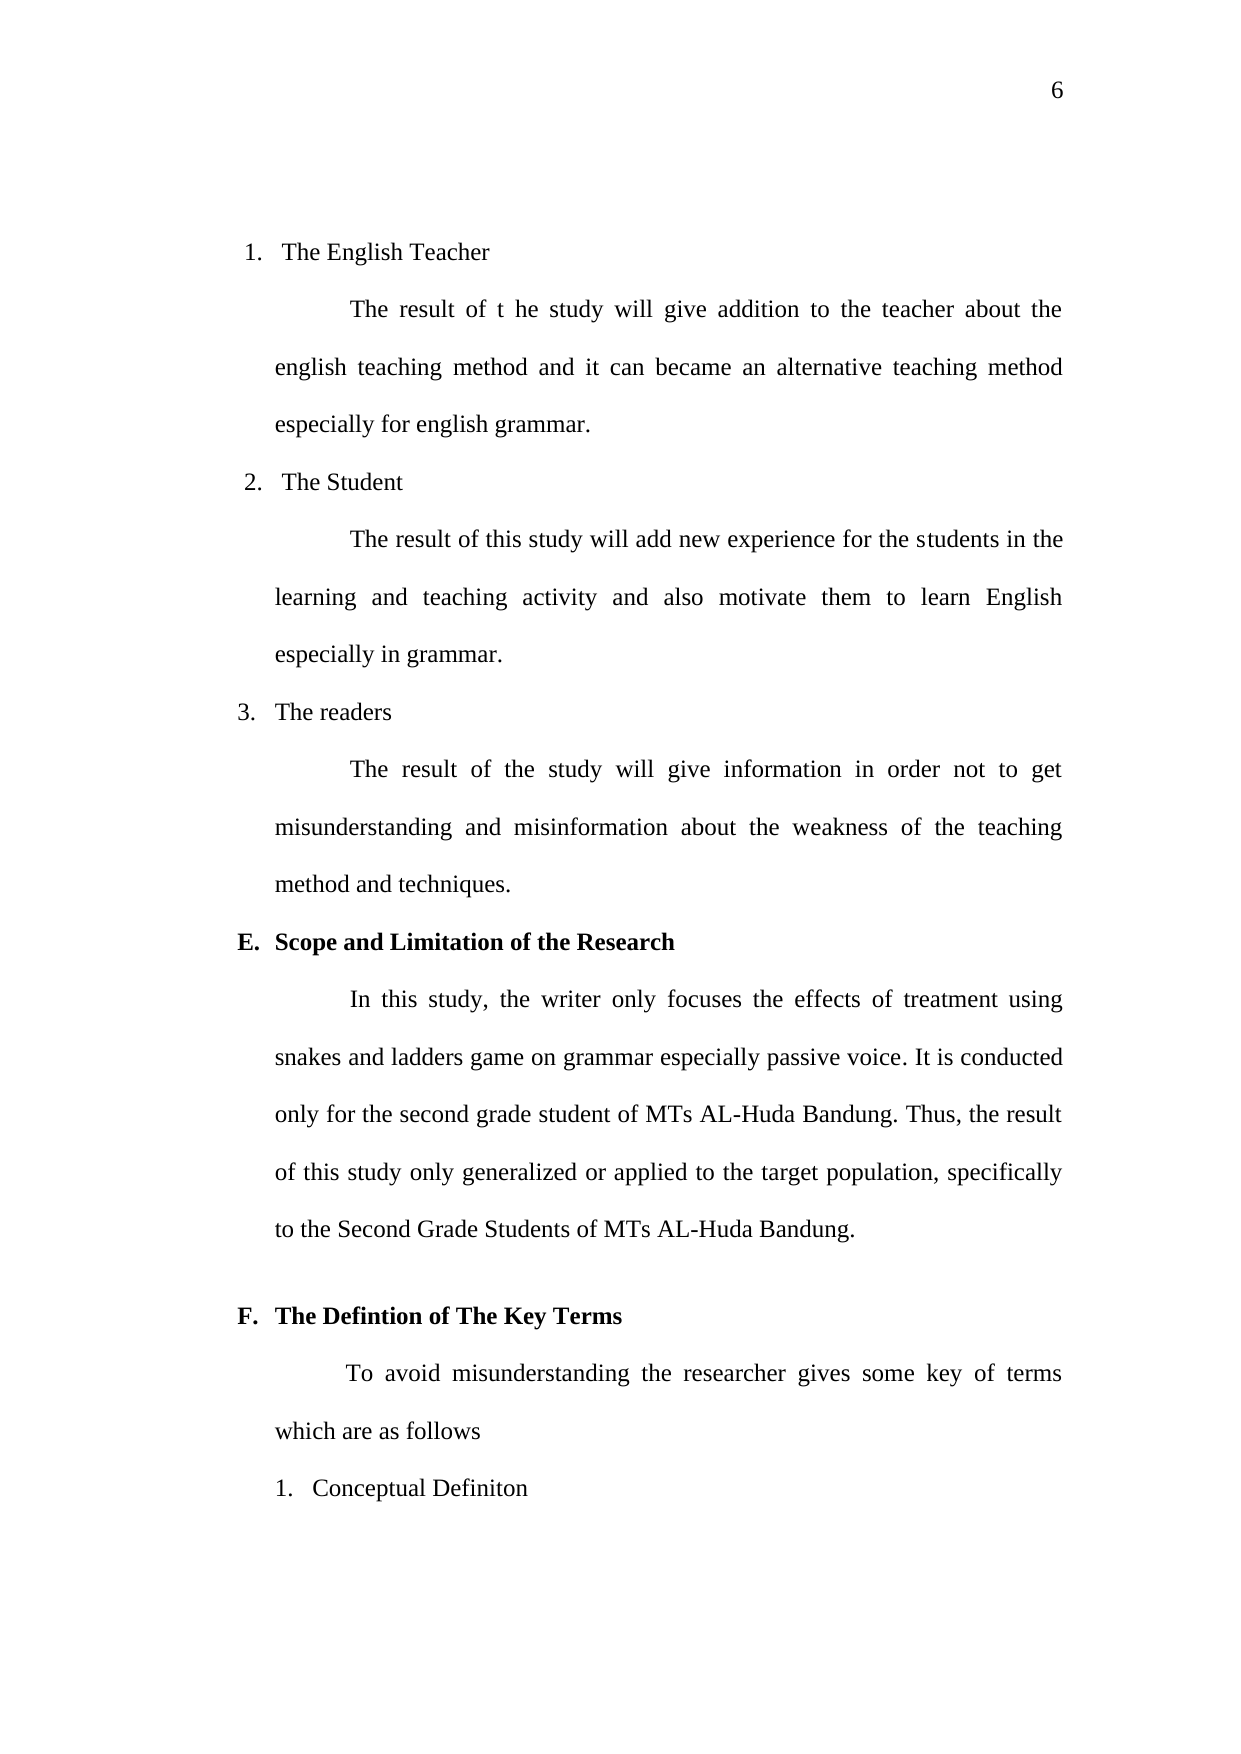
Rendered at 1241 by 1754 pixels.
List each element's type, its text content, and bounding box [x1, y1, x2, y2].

text In this study, the writer only focuses the effects of treatment using snakes and ladders game on grammar especially passive voice. It is conducted only for the second grade student of MTs AL-Huda Bandung. Thus, the result of this study only generalized or applied to the target population, specifically to the Second Grade Students of MTs AL-Huda Bandung. [274, 984, 1063, 1243]
text The result of this study will add new experience for the students in the learning and teaching activity and also motivate them to learn English especially in grammar. [274, 524, 1063, 668]
text The result of t he study will give addition to the teacher about the english teaching method and it can became an alternative teaching method especially for english grammar. [274, 294, 1063, 438]
list The Student [244, 467, 1063, 496]
list The Defintion of The Key Terms [237, 1301, 1063, 1329]
list Scope and Limitation of the Research [237, 927, 1061, 956]
list The English Teacher [244, 237, 1063, 266]
text The result of the study will give information in order not to get misunderstanding and misinformation about the weakness of the teaching method and techniques. [274, 754, 1063, 898]
list 1. Conceptual Definiton [274, 1473, 1063, 1502]
list The readers [237, 697, 1063, 726]
text To avoid misunderstanding the researcher gives some key of terms which are as follows [274, 1358, 1063, 1444]
